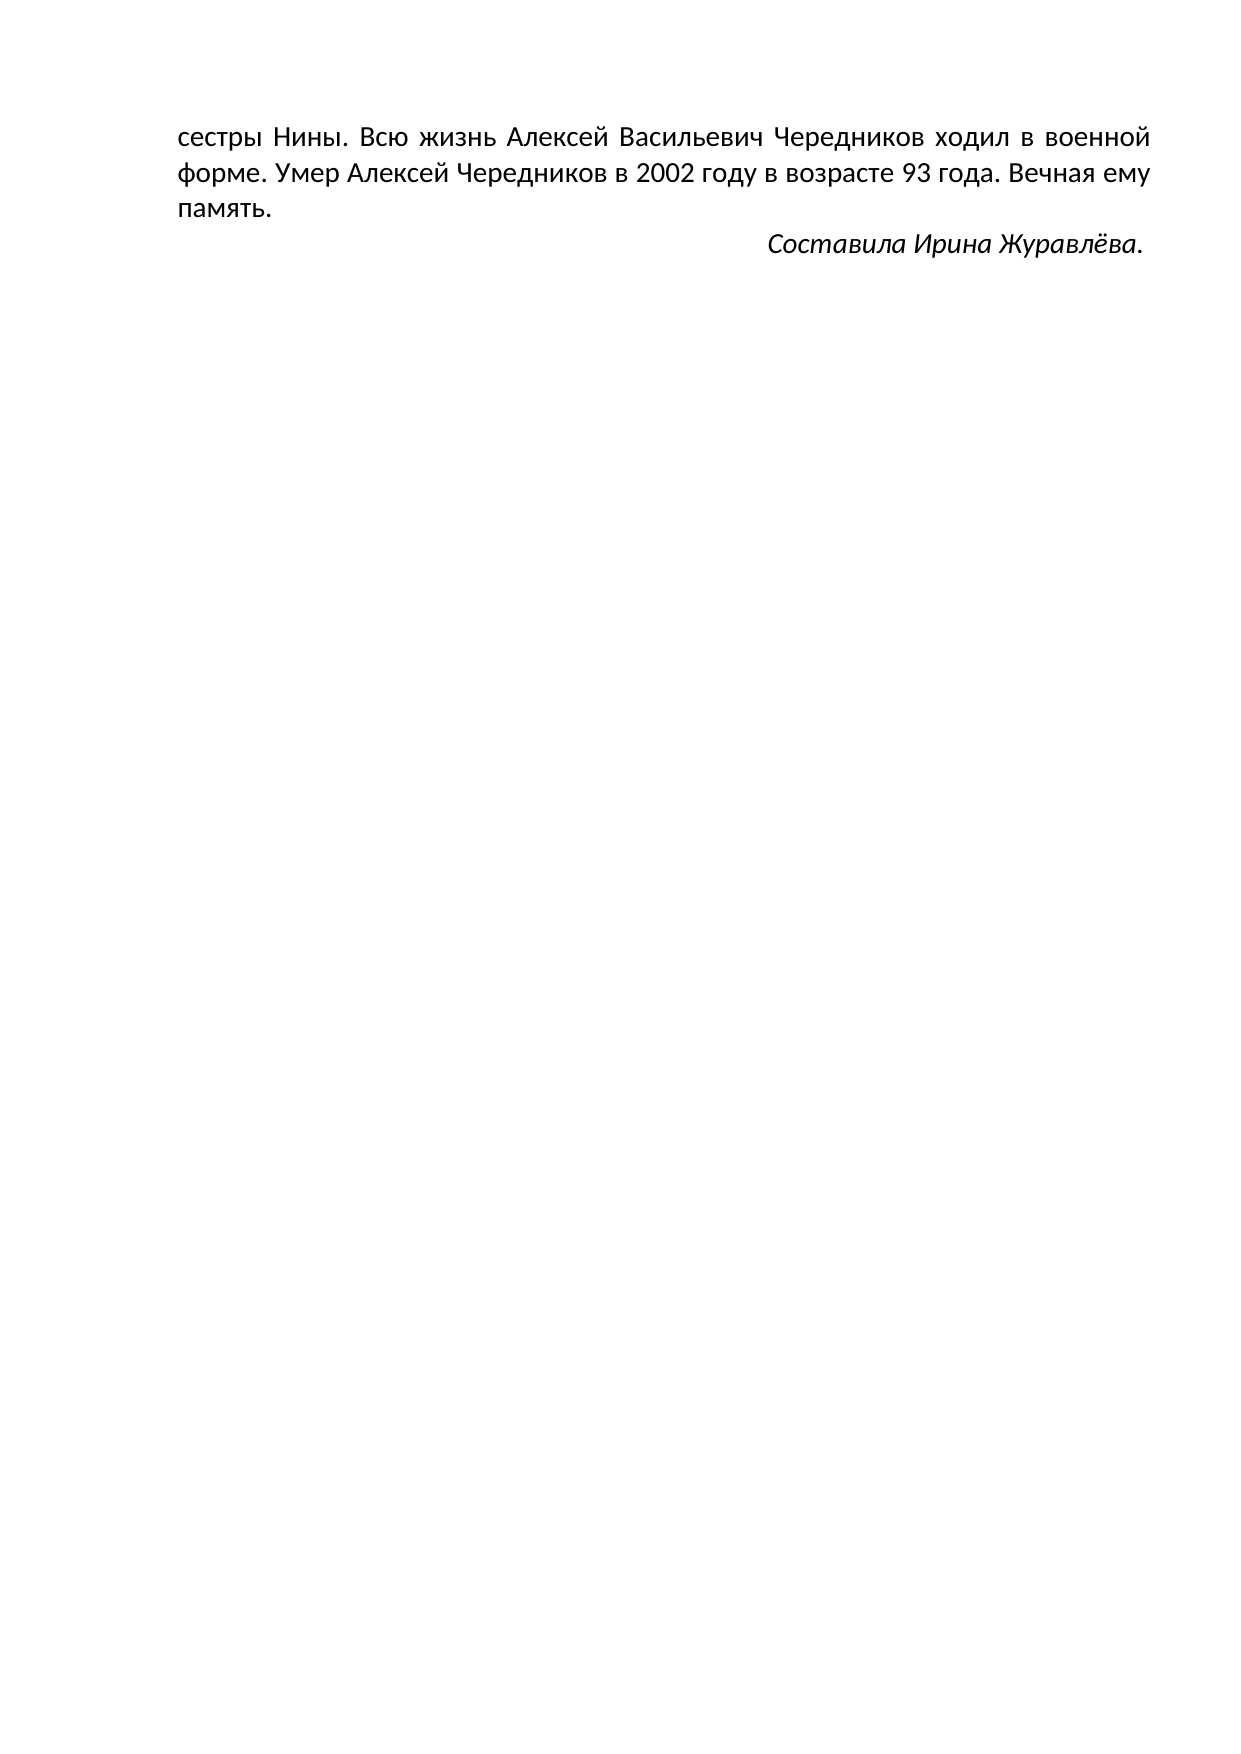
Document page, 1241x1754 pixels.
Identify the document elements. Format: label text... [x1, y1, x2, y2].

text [177, 118, 1152, 225]
text Составила Ирина Журавлёва. [693, 225, 1152, 261]
